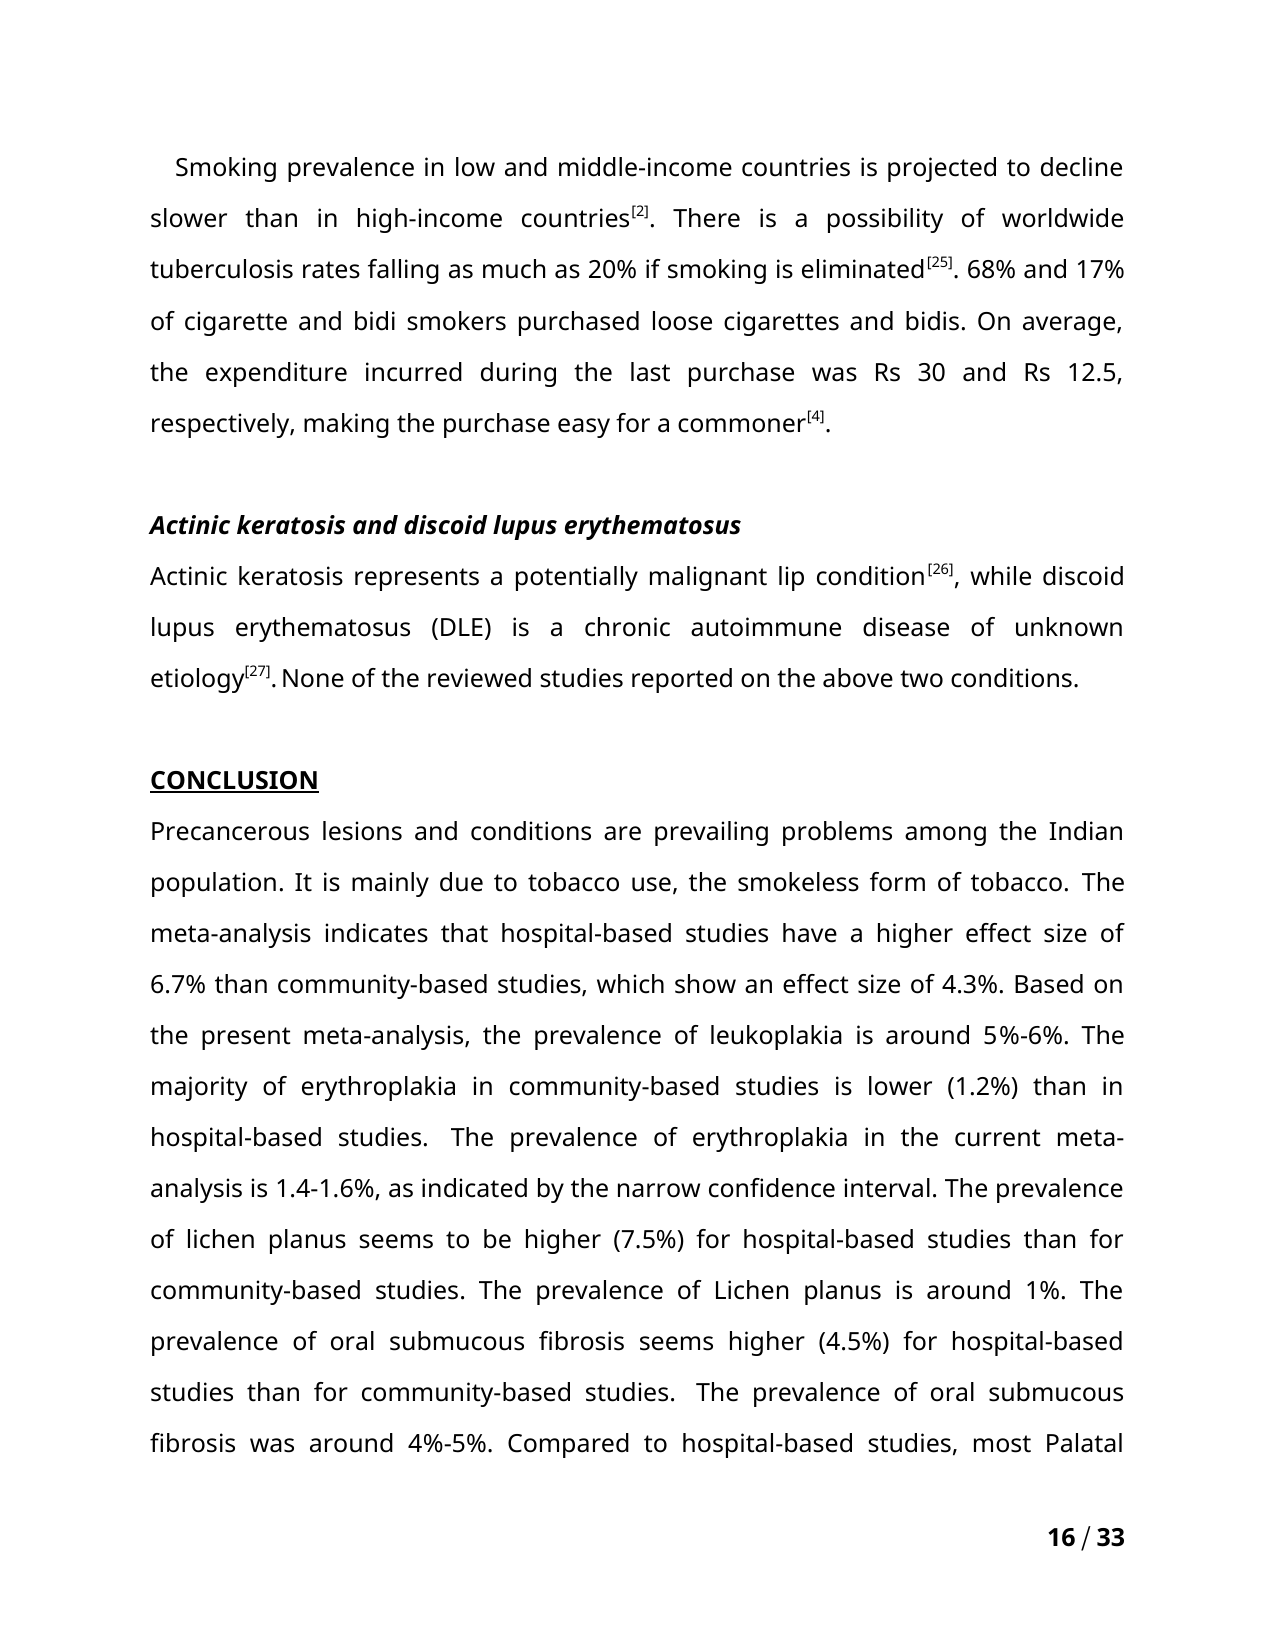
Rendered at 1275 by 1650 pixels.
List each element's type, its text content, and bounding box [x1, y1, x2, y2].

text Actinic keratosis represents a potentially malignant lip condition[26], while discoid lupus erythematosus (DLE) is a chronic autoimmune disease of unknown etiology[27]. None of the reviewed studies reported on the above two conditions. [150, 558, 1125, 694]
text CONCLUSION [150, 762, 1125, 797]
text Actinic keratosis and discoid lupus erythematosus [150, 507, 1125, 541]
text Smoking prevalence in low and middle-income countries is projected to decline slower than in high-income countries[2]. There is a possibility of worldwide tuberculosis rates falling as much as 20% if smoking is eliminated[25]. 68% and 17% of cigarette and bidi smokers purchased loose cigarettes and bidis. On average, the expenditure incurred during the last purchase was Rs 30 and Rs 12.5, respectively, making the purchase easy for a commoner[4]. [150, 150, 1125, 439]
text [150, 848, 1125, 1460]
